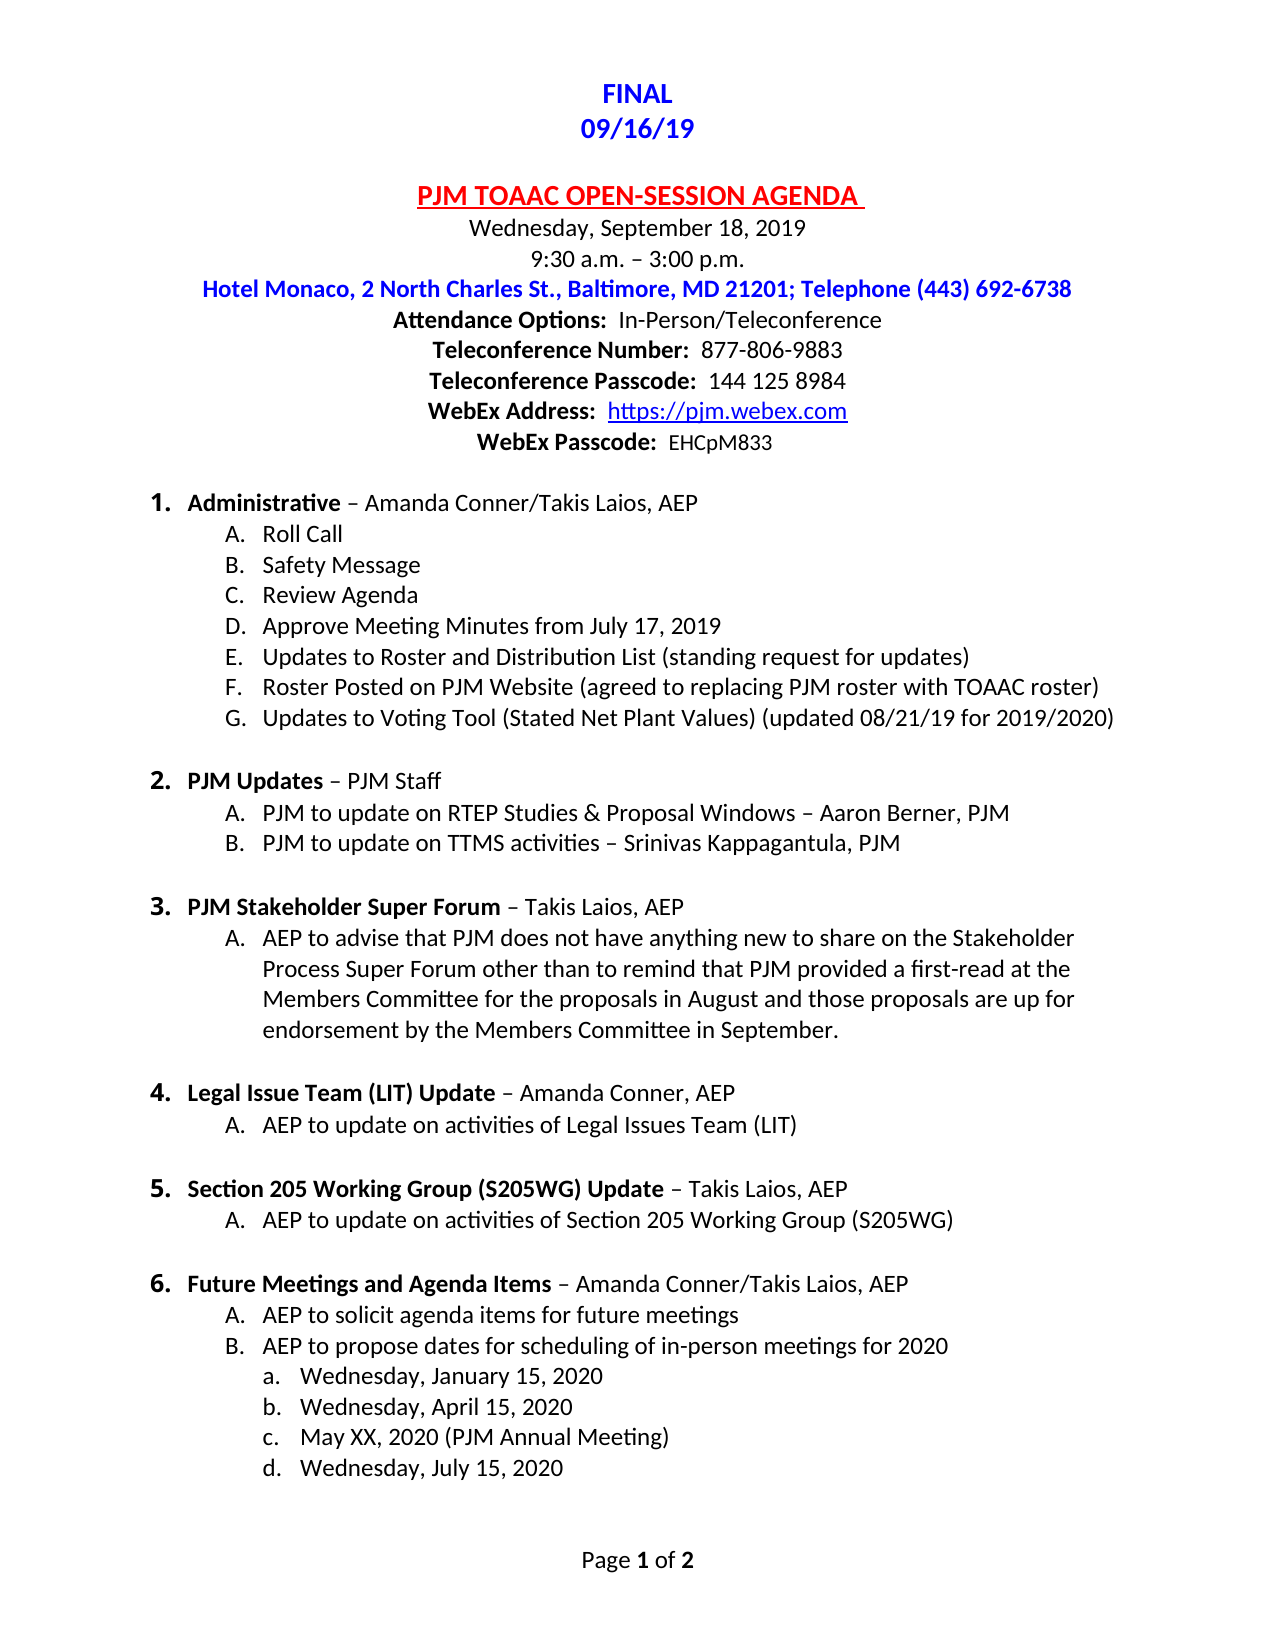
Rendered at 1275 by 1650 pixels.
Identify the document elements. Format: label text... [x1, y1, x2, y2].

text Hotel Monaco, 2 North Charles St., Baltimore, MD 21201; Telephone (443) 692-6738 [150, 273, 1125, 304]
list Section 205 Working Group (S205WG) Update – Takis Laios, AEP [150, 1170, 1125, 1204]
text Wednesday, September 18, 2019 [150, 212, 1125, 243]
text Teleconference Number: 877-806-9883 [150, 334, 1125, 365]
text Teleconference Passcode: 144 125 8984 [150, 365, 1125, 396]
list PJM to update on RTEP Studies & Proposal Windows – Aaron Berner, PJM [225, 797, 1125, 827]
list Future Meetings and Agenda Items – Amanda Conner/Takis Laios, AEP [150, 1265, 1125, 1299]
list Approve Meeting Minutes from July 17, 2019 [225, 610, 1125, 641]
list Legal Issue Team (LIT) Update – Amanda Conner, AEP [150, 1075, 1125, 1109]
list Administrative – Amanda Conner/Takis Laios, AEP [150, 484, 1050, 519]
text 9:30 a.m. – 3:00 p.m. [150, 243, 1125, 273]
list PJM Stakeholder Super Forum – Takis Laios, AEP [150, 888, 1125, 922]
text Attendance Options: In-Person/Teleconference [150, 304, 1125, 334]
list May XX, 2020 (PJM Annual Meeting) [262, 1421, 1125, 1452]
list AEP to propose dates for scheduling of in-person meetings for 2020 [225, 1330, 1125, 1360]
list AEP to update on activities of Legal Issues Team (LIT) [225, 1109, 1125, 1140]
text WebEx Address: https://pjm.webex.com [150, 396, 1125, 426]
text WebEx Passcode: EHCpM833 [150, 426, 1125, 457]
list Wednesday, April 15, 2020 [262, 1391, 1125, 1421]
text PJM TOAAC OPEN-SESSION AGENDA [150, 177, 1125, 212]
list AEP to solicit agenda items for future meetings [225, 1299, 1125, 1330]
list Wednesday, July 15, 2020 [262, 1452, 1125, 1482]
list Roll Call [225, 519, 1125, 549]
list Safety Message [225, 549, 1125, 580]
list PJM Updates – PJM Staff [150, 763, 1125, 797]
list AEP to update on activities of Section 205 Working Group (S205WG) [225, 1204, 1125, 1235]
list AEP to advise that PJM does not have anything new to share on the Stakeholder Process Super Forum other than to remind that PJM provided a first-read at the Members Committee for the proposals in August and those proposals are up for endorsement by the Members Committee in September. [225, 922, 1125, 1044]
list Roster Posted on PJM Website (agreed to replacing PJM roster with TOAAC roster) [225, 671, 1125, 702]
list PJM to update on TTMS activities – Srinivas Kappagantula, PJM [225, 827, 1125, 858]
list Wednesday, January 15, 2020 [262, 1360, 1125, 1391]
list Updates to Voting Tool (Stated Net Plant Values) (updated 08/21/19 for 2019/2020) [225, 702, 1125, 732]
list Review Agenda [225, 580, 1125, 610]
list Updates to Roster and Distribution List (standing request for updates) [225, 641, 1125, 671]
